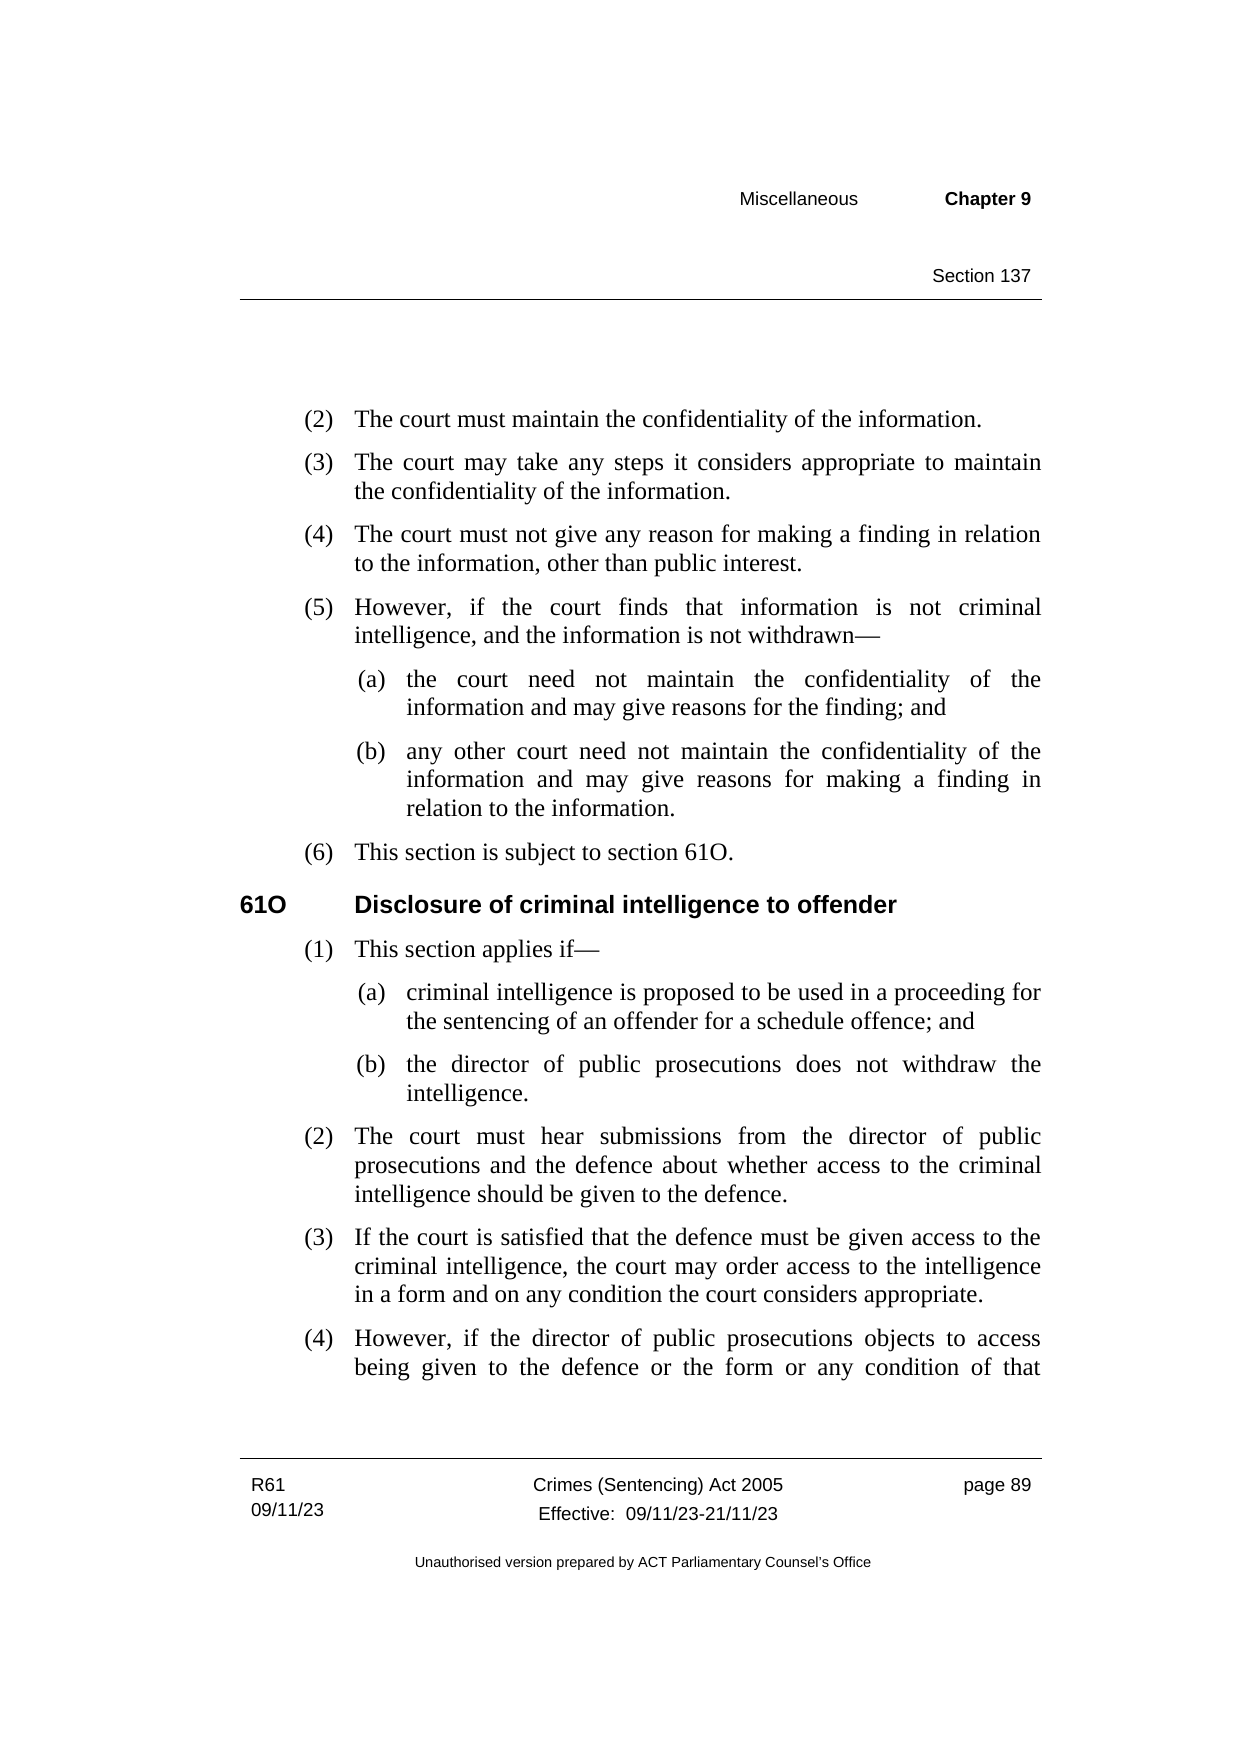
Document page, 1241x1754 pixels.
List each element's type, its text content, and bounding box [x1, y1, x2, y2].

text (6) This section is subject to section 61O. [239, 837, 1042, 865]
text (b) any other court need not maintain the confidentiality of the information and may give reasons for making a finding in relation to the information. [239, 736, 1042, 822]
text (2) The court must maintain the confidentiality of the information. [239, 404, 1042, 433]
text (1) This section applies if— [239, 934, 1042, 962]
text (3) If the court is satisfied that the defence must be given access to the criminal intelligence, the court may order access to the intelligence in a form and on any condition the court considers appropriate. [239, 1222, 1042, 1308]
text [239, 1323, 1042, 1380]
text (a) criminal intelligence is proposed to be used in a proceeding for the sentencing of an offender for a schedule offence; and [239, 977, 1042, 1034]
text 61O Disclosure of criminal intelligence to offender [239, 890, 1042, 919]
text (5) However, if the court finds that information is not criminal intelligence, and the information is not withdrawn— [239, 592, 1042, 649]
text (b) the director of public prosecutions does not withdraw the intelligence. [239, 1049, 1042, 1107]
text (4) The court must not give any reason for making a finding in relation to the information, other than public interest. [239, 519, 1042, 577]
text (a) the court need not maintain the confidentiality of the information and may give reasons for the finding; and [239, 664, 1042, 721]
text (3) The court may take any steps it considers appropriate to maintain the confidentiality of the information. [239, 447, 1042, 505]
text (2) The court must hear submissions from the director of public prosecutions and the defence about whether access to the criminal intelligence should be given to the defence. [239, 1121, 1042, 1207]
